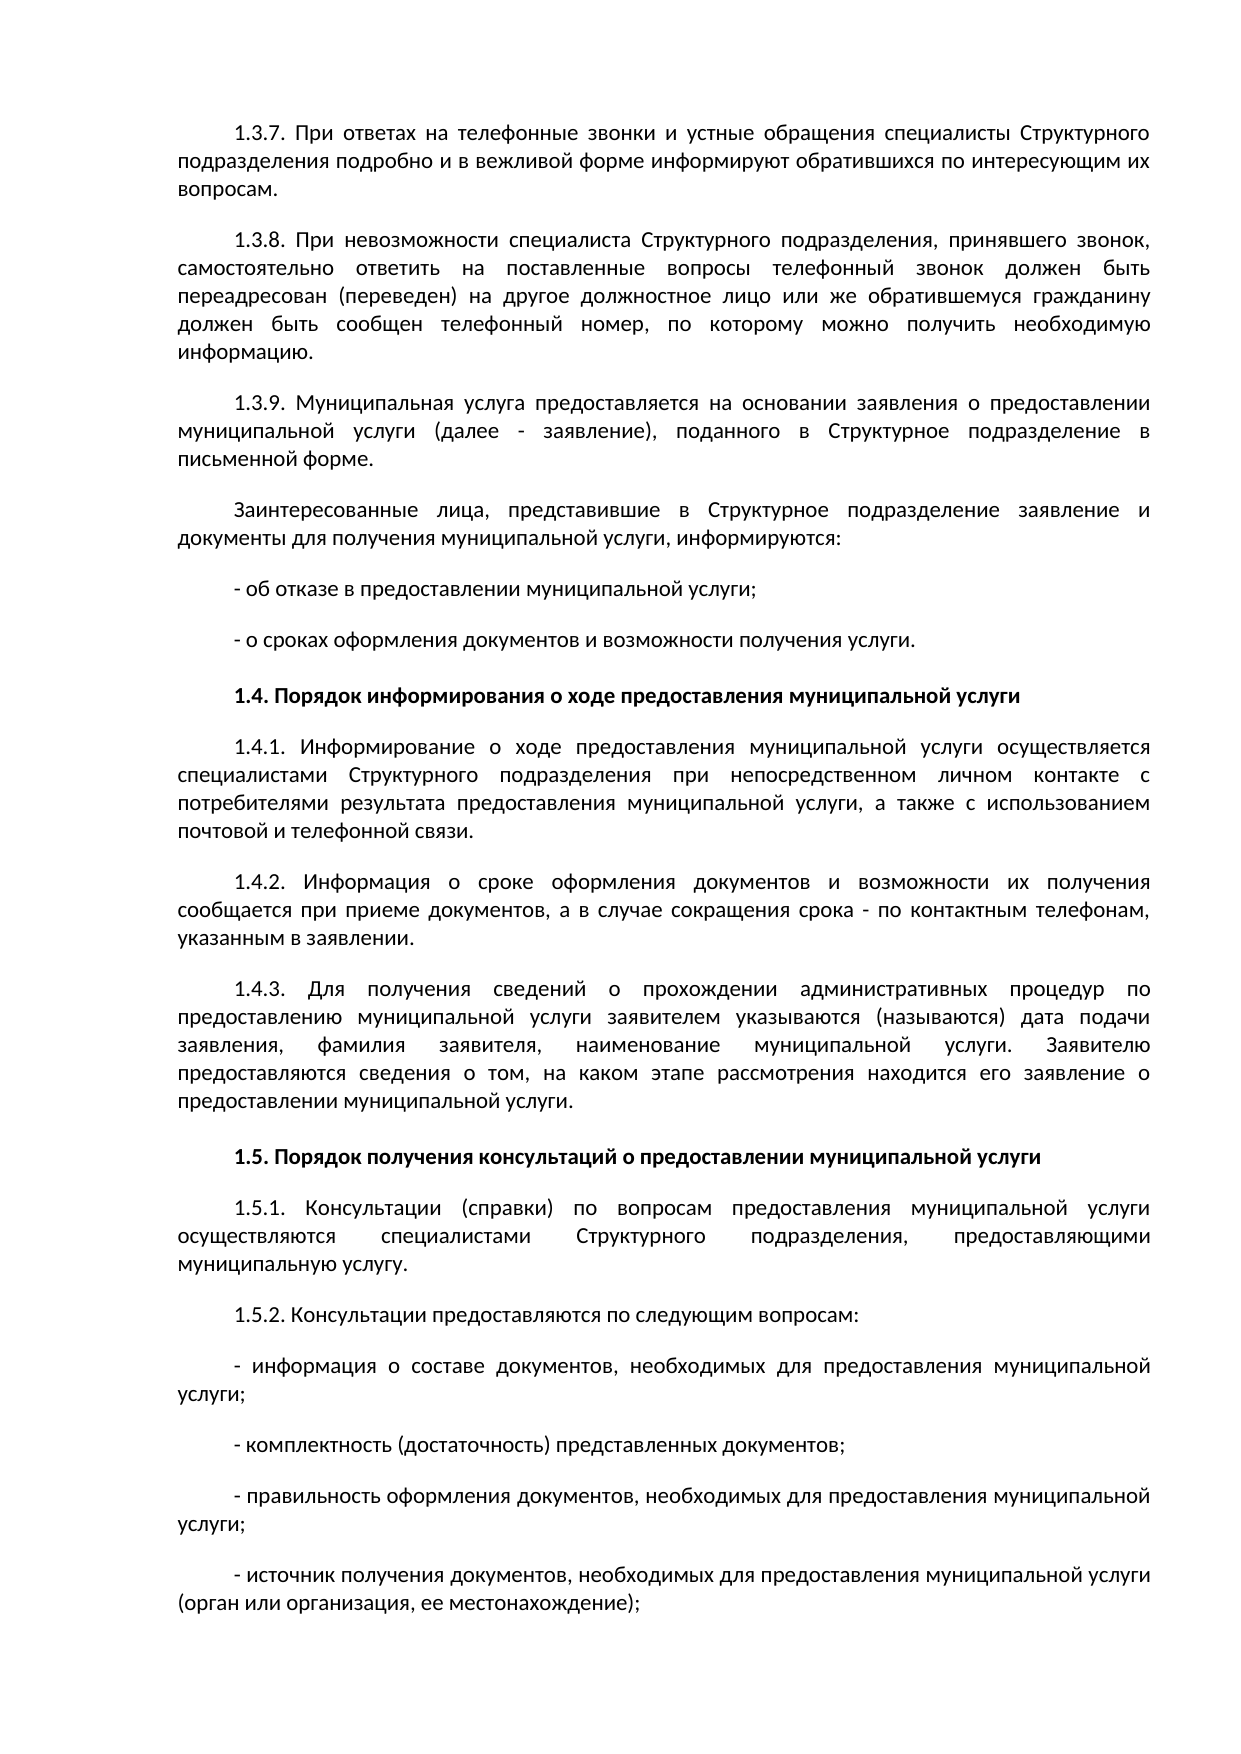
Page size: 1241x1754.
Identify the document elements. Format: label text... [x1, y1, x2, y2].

text - информация о составе документов, необходимых для предоставления муниципальной услуги; [177, 1351, 1152, 1407]
title 1.5. Порядок получения консультаций о предоставлении муниципальной услуги [177, 1142, 1152, 1170]
text - источник получения документов, необходимых для предоставления муниципальной услуги (орган или организация, ее местонахождение); [177, 1560, 1152, 1616]
text 1.4.2. Информация о сроке оформления документов и возможности их получения сообщается при приеме документов, а в случае сокращения срока - по контактным телефонам, указанным в заявлении. [177, 867, 1152, 951]
text 1.3.7. При ответах на телефонные звонки и устные обращения специалисты Структурного подразделения подробно и в вежливой форме информируют обратившихся по интересующим их вопросам. [177, 118, 1152, 202]
title 1.4. Порядок информирования о ходе предоставления муниципальной услуги [177, 681, 1152, 709]
text 1.5.1. Консультации (справки) по вопросам предоставления муниципальной услуги осуществляются специалистами Структурного подразделения, предоставляющими муниципальную услугу. [177, 1193, 1152, 1277]
text - о сроках оформления документов и возможности получения услуги. [177, 625, 1152, 653]
text 1.4.3. Для получения сведений о прохождении административных процедур по предоставлению муниципальной услуги заявителем указываются (называются) дата подачи заявления, фамилия заявителя, наименование муниципальной услуги. Заявителю предоставляются сведения о том, на каком этапе рассмотрения находится его заявление о предоставлении муниципальной услуги. [177, 974, 1152, 1114]
text 1.4.1. Информирование о ходе предоставления муниципальной услуги осуществляется специалистами Структурного подразделения при непосредственном личном контакте с потребителями результата предоставления муниципальной услуги, а также с использованием почтовой и телефонной связи. [177, 732, 1152, 844]
text Заинтересованные лица, представившие в Структурное подразделение заявление и документы для получения муниципальной услуги, информируются: [177, 495, 1152, 551]
text 1.5.2. Консультации предоставляются по следующим вопросам: [177, 1300, 1152, 1328]
text - об отказе в предоставлении муниципальной услуги; [177, 574, 1152, 602]
text 1.3.8. При невозможности специалиста Структурного подразделения, принявшего звонок, самостоятельно ответить на поставленные вопросы телефонный звонок должен быть переадресован (переведен) на другое должностное лицо или же обратившемуся гражданину должен быть сообщен телефонный номер, по которому можно получить необходимую информацию. [177, 225, 1152, 365]
text - комплектность (достаточность) представленных документов; [177, 1430, 1152, 1458]
text - правильность оформления документов, необходимых для предоставления муниципальной услуги; [177, 1481, 1152, 1537]
text 1.3.9. Муниципальная услуга предоставляется на основании заявления о предоставлении муниципальной услуги (далее - заявление), поданного в Структурное подразделение в письменной форме. [177, 388, 1152, 472]
